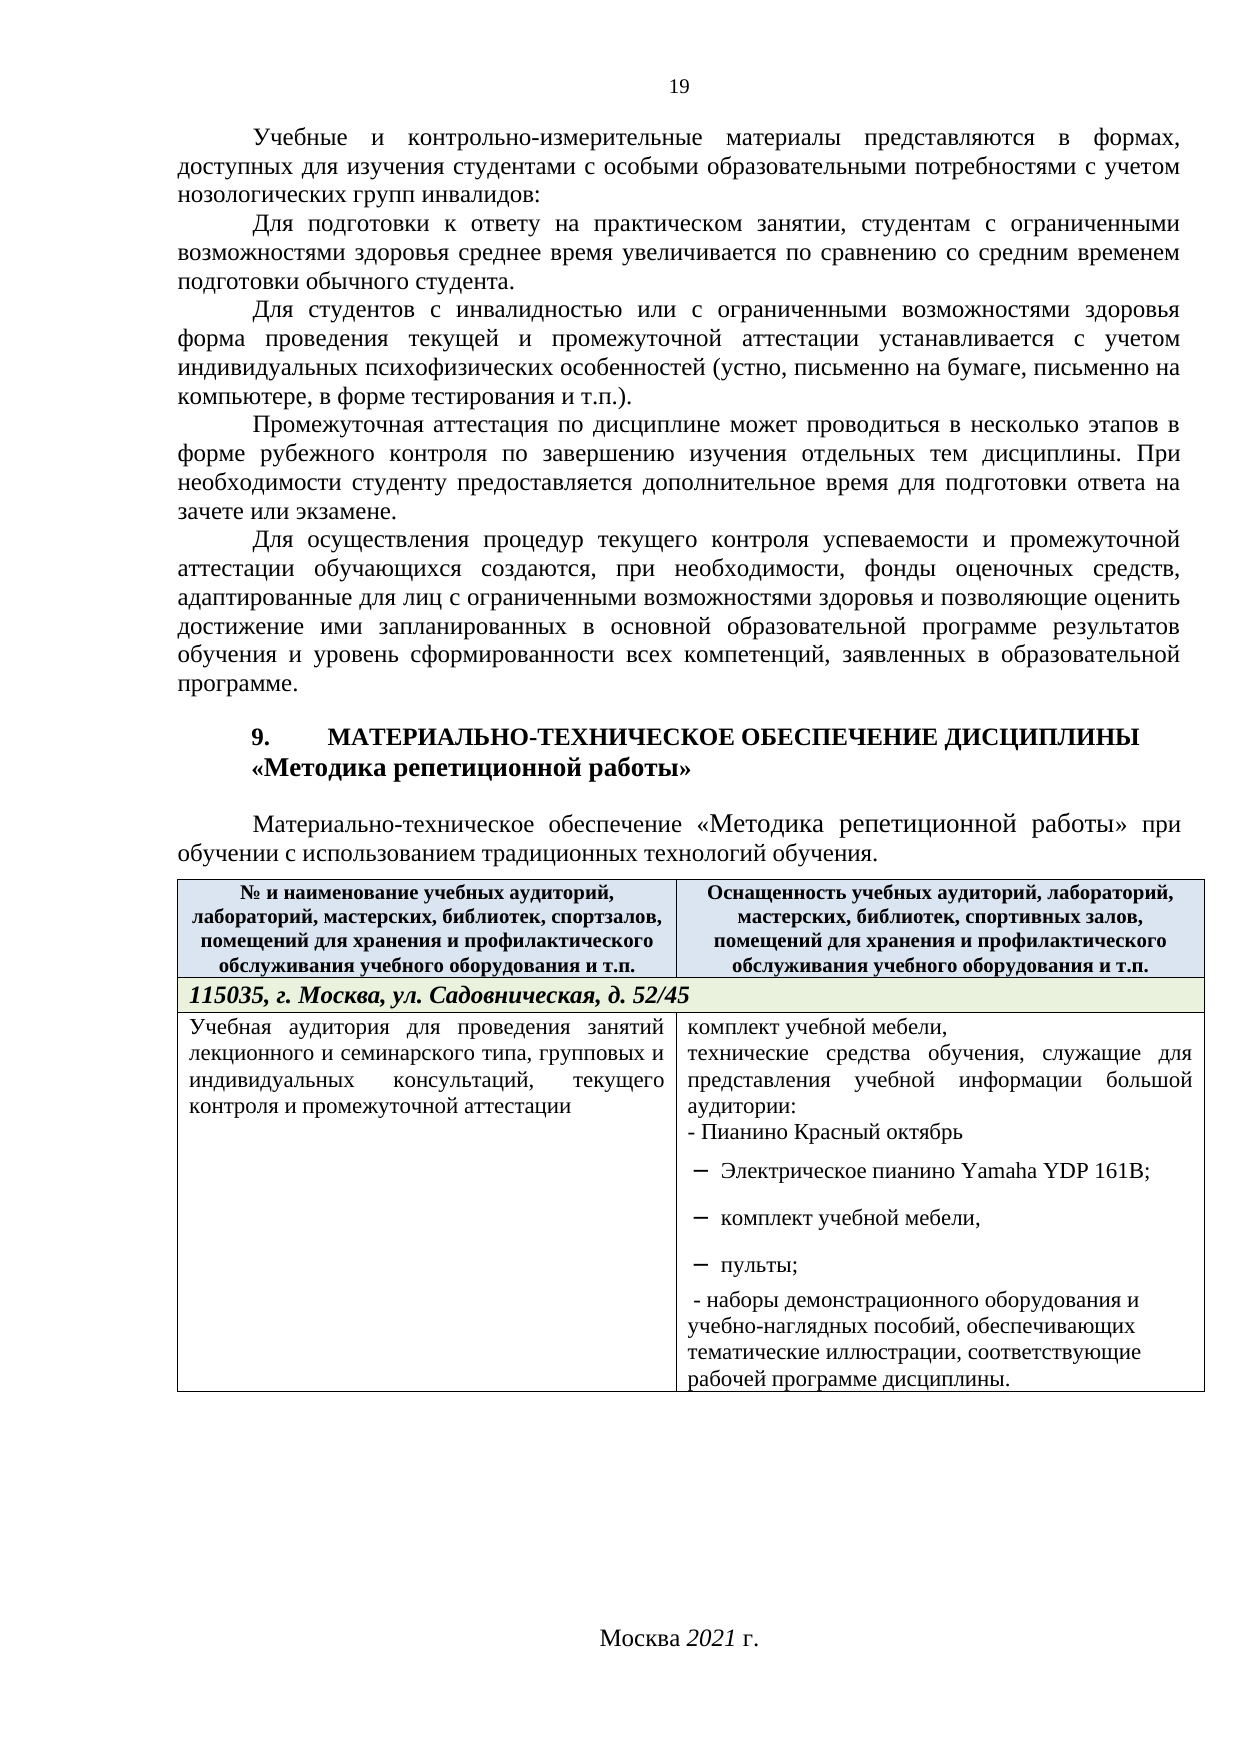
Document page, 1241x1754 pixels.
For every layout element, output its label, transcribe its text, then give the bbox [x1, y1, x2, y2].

list Для подготовки к ответу на практическом занятии, студентам с ограниченными возможностями здоровья среднее время увеличивается по сравнению со средним временем подготовки обычного студента. [177, 208, 1181, 294]
table_header № и наименование учебных аудиторий, лабораторий, мастерских, библиотек, спортзалов, помещений для хранения и профилактического обслуживания учебного оборудования и т.п. [178, 880, 676, 977]
list Промежуточная аттестация по дисциплине может проводиться в несколько этапов в форме рубежного контроля по завершению изучения отдельных тем дисциплины. При необходимости студенту предоставляется дополнительное время для подготовки ответа на зачете или экзамене. [177, 409, 1181, 524]
table_cell 115035, г. Москва, ул. Садовническая, д. 52/45 [178, 978, 1204, 1012]
list Материально-техническое обеспечение «Методика репетиционной работы» при обучении с использованием традиционных технологий обучения. [177, 807, 1181, 867]
table_cell комплект учебной мебели, технические средства обучения, служащие для представления учебной информации большой аудитории: - Пианино Красный октябрь Электрическое пианино Yamaha YDP 161B; комплект учебной мебели, пульты; - наборы демонстрационного оборудования и учебно-наглядных пособий, обеспечивающих тематические иллюстрации, соответствующие рабочей программе дисциплины. [677, 1013, 1204, 1391]
list Учебные и контрольно-измерительные материалы представляются в формах, доступных для изучения студентами с особыми образовательными потребностями с учетом нозологических групп инвалидов: [177, 122, 1181, 208]
table_header Оснащенность учебных аудиторий, лабораторий, мастерских, библиотек, спортивных залов, помещений для хранения и профилактического обслуживания учебного оборудования и т.п. [677, 880, 1204, 977]
list Для осуществления процедур текущего контроля успеваемости и промежуточной аттестации обучающихся создаются, при необходимости, фонды оценочных средств, адаптированные для лиц с ограниченными возможностями здоровья и позволяющие оценить достижение ими запланированных в основной образовательной программе результатов обучения и уровень сформированности всех компетенций, заявленных в образовательной программе. [177, 524, 1181, 697]
table_cell Учебная аудитория для проведения занятий лекционного и семинарского типа, групповых и индивидуальных консультаций, текущего контроля и промежуточной аттестации [178, 1013, 676, 1391]
list МАТЕРИАЛЬНО-ТЕХНИЧЕСКОЕ ОБЕСПЕЧЕНИЕ ДИСЦИПЛИНЫ «Методика репетиционной работы» [251, 722, 1181, 782]
list Для студентов с инвалидностью или с ограниченными возможностями здоровья форма проведения текущей и промежуточной аттестации устанавливается с учетом индивидуальных психофизических особенностей (устно, письменно на бумаге, письменно на компьютере, в форме тестирования и т.п.). [177, 294, 1181, 409]
